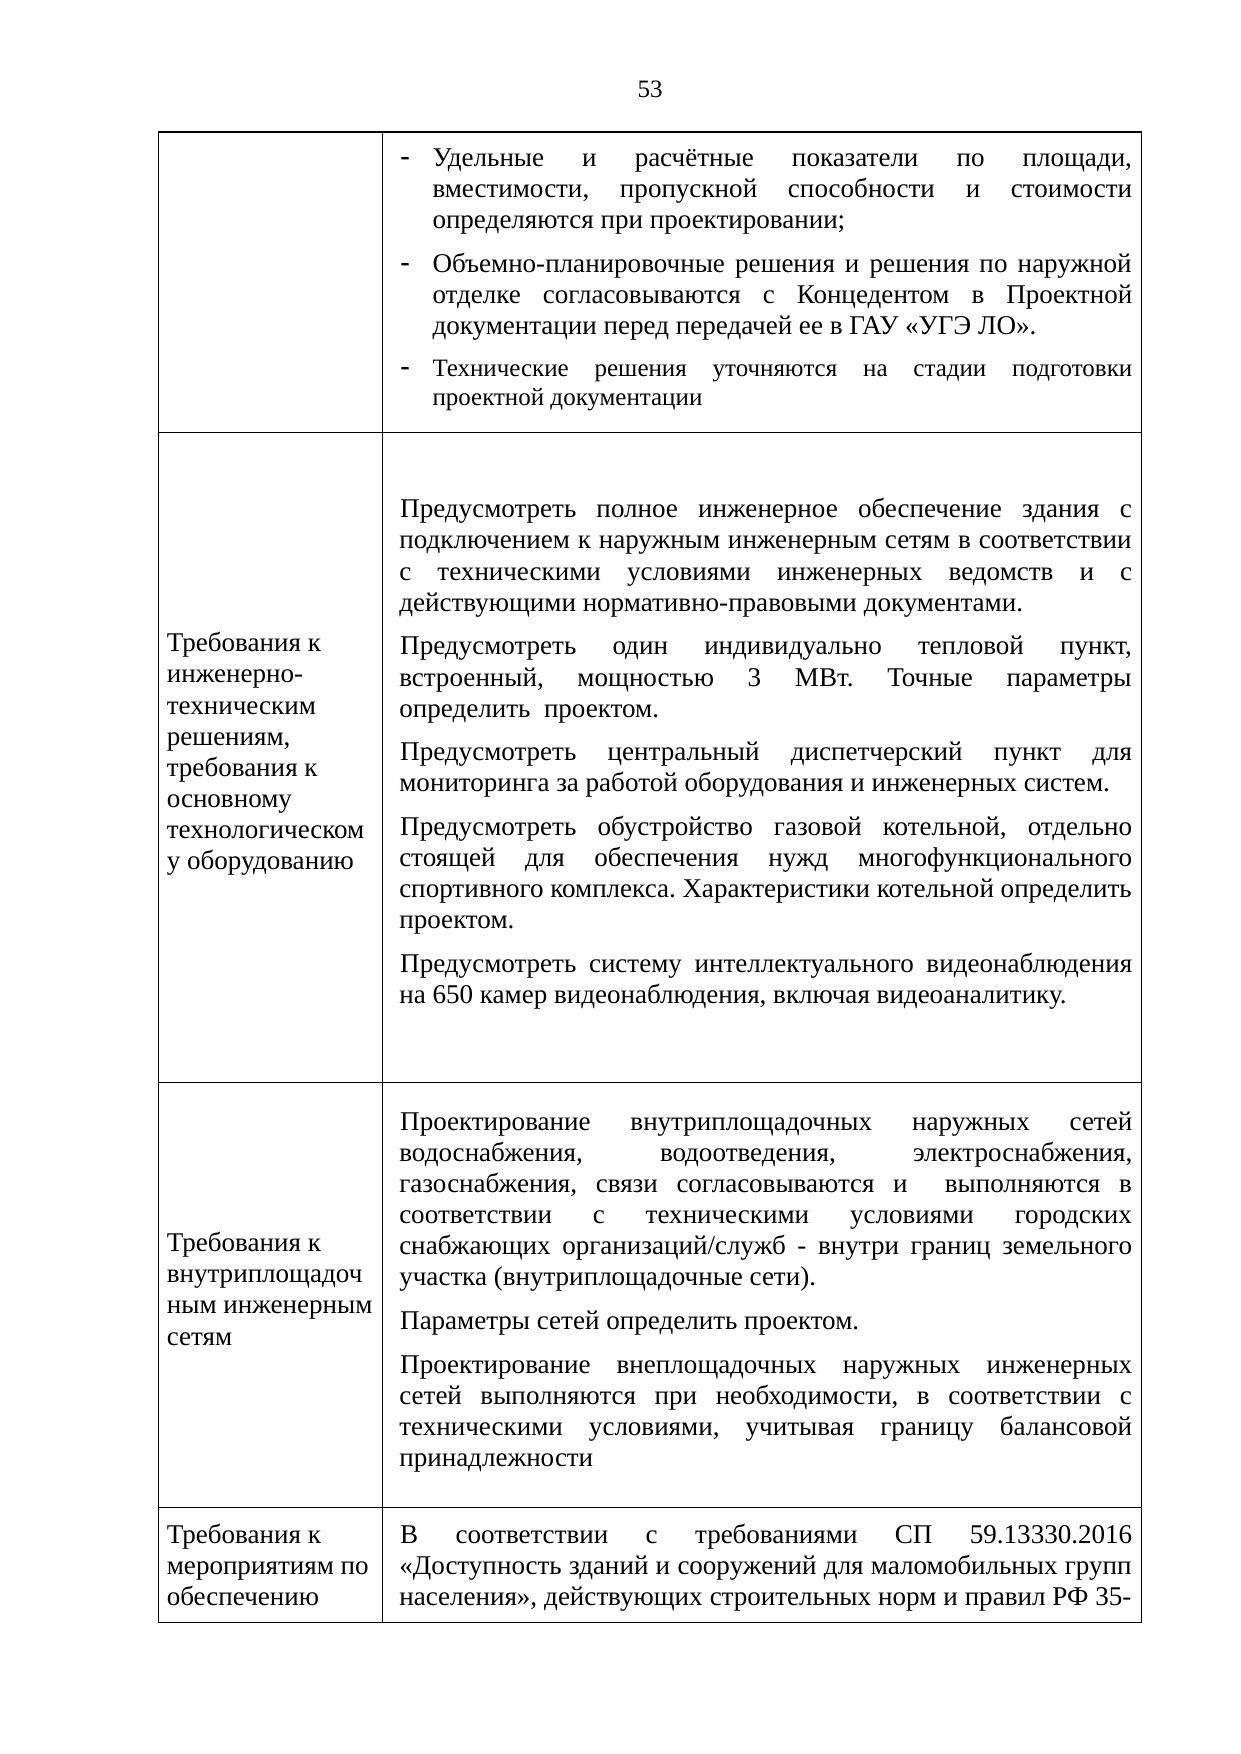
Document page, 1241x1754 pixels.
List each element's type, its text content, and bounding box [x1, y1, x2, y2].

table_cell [383, 1508, 1141, 1622]
table_cell Требования к внутриплощадочным инженерным сетям [159, 1083, 382, 1507]
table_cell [159, 1508, 382, 1622]
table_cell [159, 133, 382, 432]
table_cell Требования к инженерно-техническим решениям, требования к основному технологическому оборудованию [159, 433, 382, 1082]
table_cell Предусмотреть полное инженерное обеспечение здания с подключением к наружным инженерным сетям в соответствии с техническими условиями инженерных ведомств и с действующими нормативно-правовыми документами. Предусмотреть один индивидуально тепловой пункт, встроенный, мощностью 3 МВт. Точные параметры определить проектом. Предусмотреть центральный диспетчерский пункт для мониторинга за работой оборудования и инженерных систем. Предусмотреть обустройство газовой котельной, отдельно стоящей для обеспечения нужд многофункционального спортивного комплекса. Характеристики котельной определить проектом. Предусмотреть систему интеллектуального видеонаблюдения на 650 камер видеонаблюдения, включая видеоаналитику. [383, 433, 1141, 1082]
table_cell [383, 133, 1141, 432]
table_cell Проектирование внутриплощадочных наружных сетей водоснабжения, водоотведения, электроснабжения, газоснабжения, связи согласовываются и выполняются в соответствии с техническими условиями городских снабжающих организаций/служб - внутри границ земельного участка (внутриплощадочные сети). Параметры сетей определить проектом. Проектирование внеплощадочных наружных инженерных сетей выполняются при необходимости, в соответствии с техническими условиями, учитывая границу балансовой принадлежности [383, 1083, 1141, 1507]
